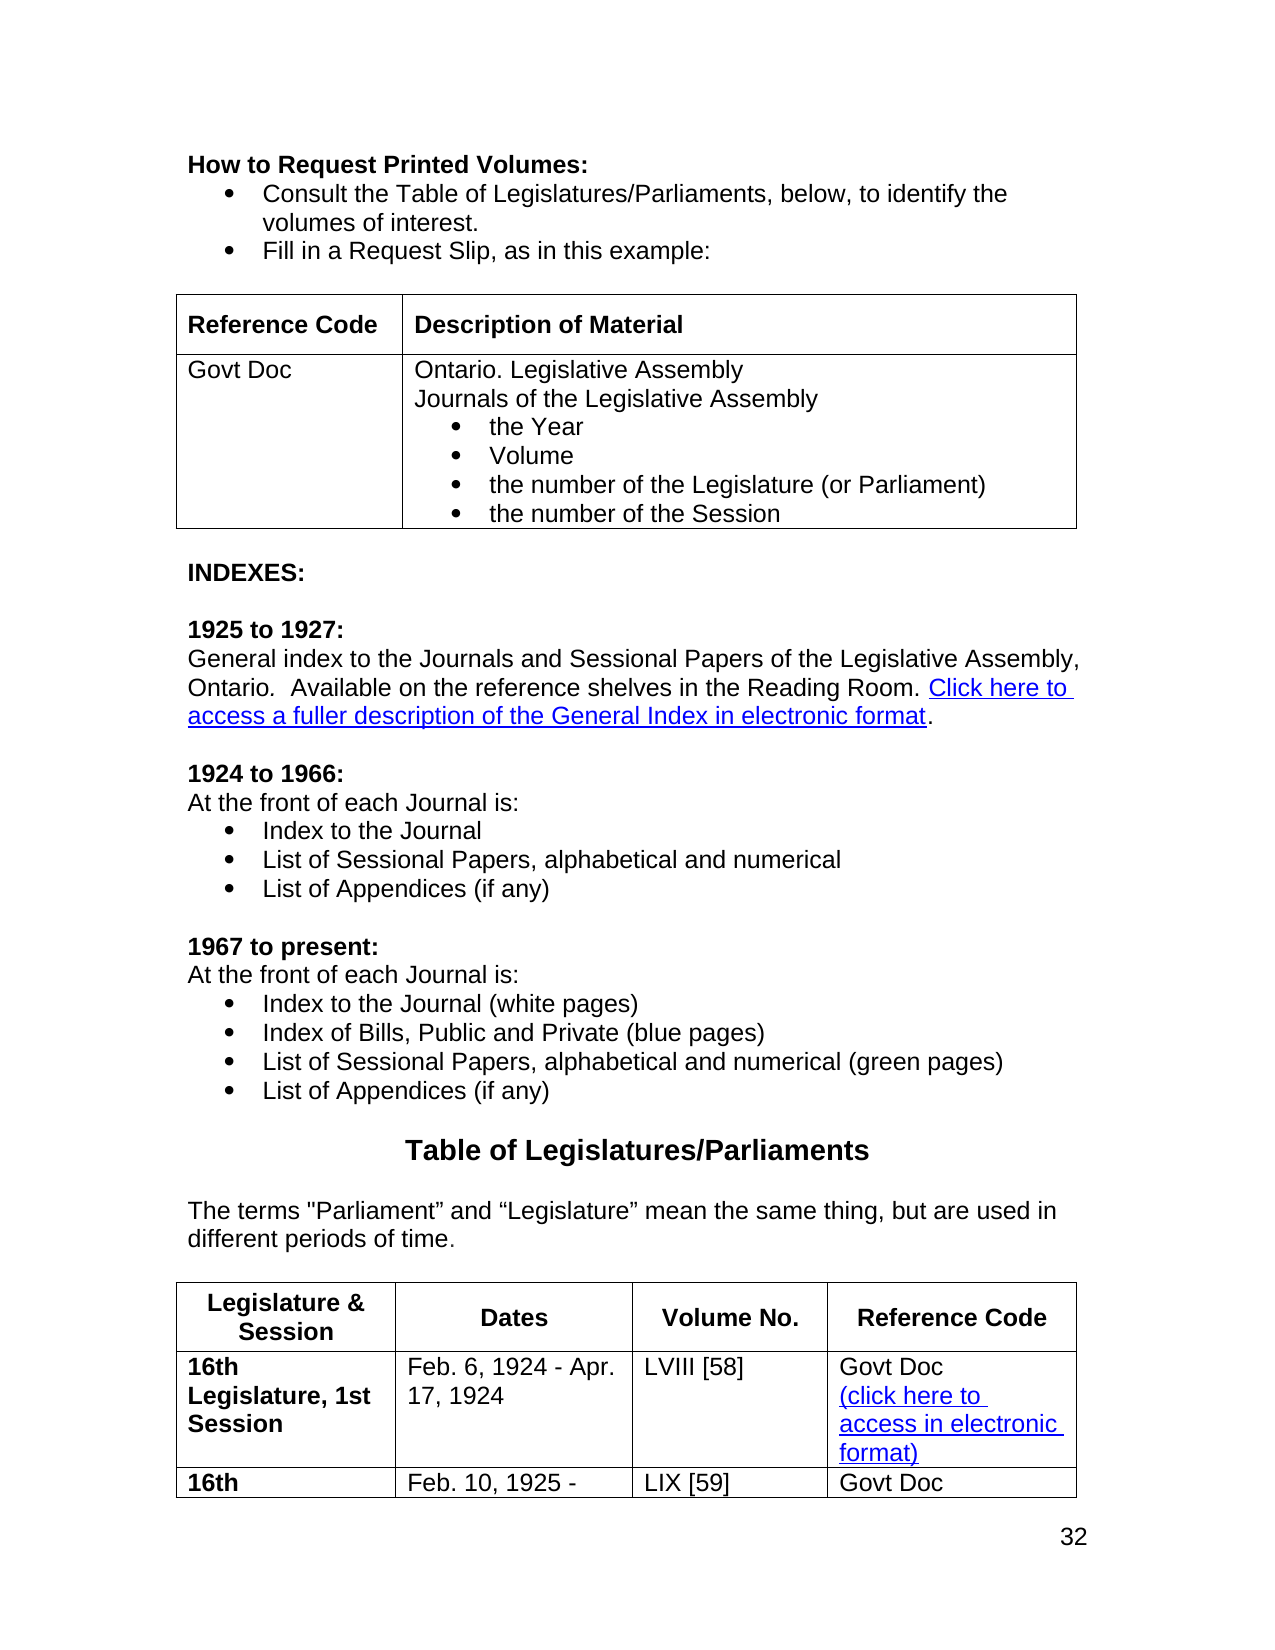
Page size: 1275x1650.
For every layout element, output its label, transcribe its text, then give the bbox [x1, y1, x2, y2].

list Index to the Journal [225, 816, 1087, 845]
subtitle 1967 to present: [187, 932, 1087, 960]
table_header Legislature & Session [177, 1283, 395, 1351]
subtitle 1925 to 1927: [187, 586, 1087, 644]
table_header Volume No. [633, 1283, 827, 1351]
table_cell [828, 1352, 1076, 1467]
list Consult the Table of Legislatures/Parliaments, below, to identify the volumes of interest. [225, 179, 1087, 236]
text The terms "Parliament” and “Legislature” mean the same thing, but are used in different periods of time. [187, 1196, 1087, 1253]
table_cell LIX [59] [633, 1468, 827, 1497]
table_cell Govt Doc [177, 355, 402, 528]
table_cell Feb. 10, 1925 - Apr. 14, 1925 [396, 1468, 632, 1497]
list Index to the Journal (white pages) [225, 989, 1087, 1018]
subtitle How to Request Printed Volumes: [187, 150, 1087, 179]
list List of Sessional Papers, alphabetical and numerical (green pages) [225, 1047, 1087, 1076]
table_cell 16th Legislature, 1st Session [177, 1352, 395, 1467]
text At the front of each Journal is: [187, 788, 1087, 816]
table_cell 16th Legislature, 2nd Session [177, 1468, 395, 1497]
table_header Reference Code [828, 1283, 1076, 1351]
table_cell LVIII [58] [633, 1352, 827, 1467]
subtitle INDEXES: [187, 558, 1087, 586]
table_header Dates [396, 1283, 632, 1351]
list List of Appendices (if any) [225, 1076, 1087, 1104]
text General index to the Journals and Sessional Papers of the Legislative Assembly, Ontario. Available on the reference shelves in the Reading Room. Click here to access a fuller description of the General Index in electronic format. [187, 644, 1087, 730]
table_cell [828, 1468, 1076, 1497]
table_cell Feb. 6, 1924 - Apr. 17, 1924 [396, 1352, 632, 1467]
text At the front of each Journal is: [187, 960, 1087, 989]
table_header Reference Code [177, 295, 402, 354]
subtitle Table of Legislatures/Parliaments [187, 1133, 1087, 1167]
table_header Description of Material [403, 295, 1076, 354]
list Fill in a Request Slip, as in this example: [225, 236, 1087, 265]
subtitle 1924 to 1966: [187, 759, 1087, 788]
list Index of Bills, Public and Private (blue pages) [225, 1018, 1087, 1047]
list List of Sessional Papers, alphabetical and numerical [225, 845, 1087, 874]
list List of Appendices (if any) [225, 874, 1087, 903]
table_cell Ontario. Legislative Assembly Journals of the Legislative Assembly the Year Volume the number of the Legislature (or Parliament) the number of the Session [403, 355, 1076, 528]
